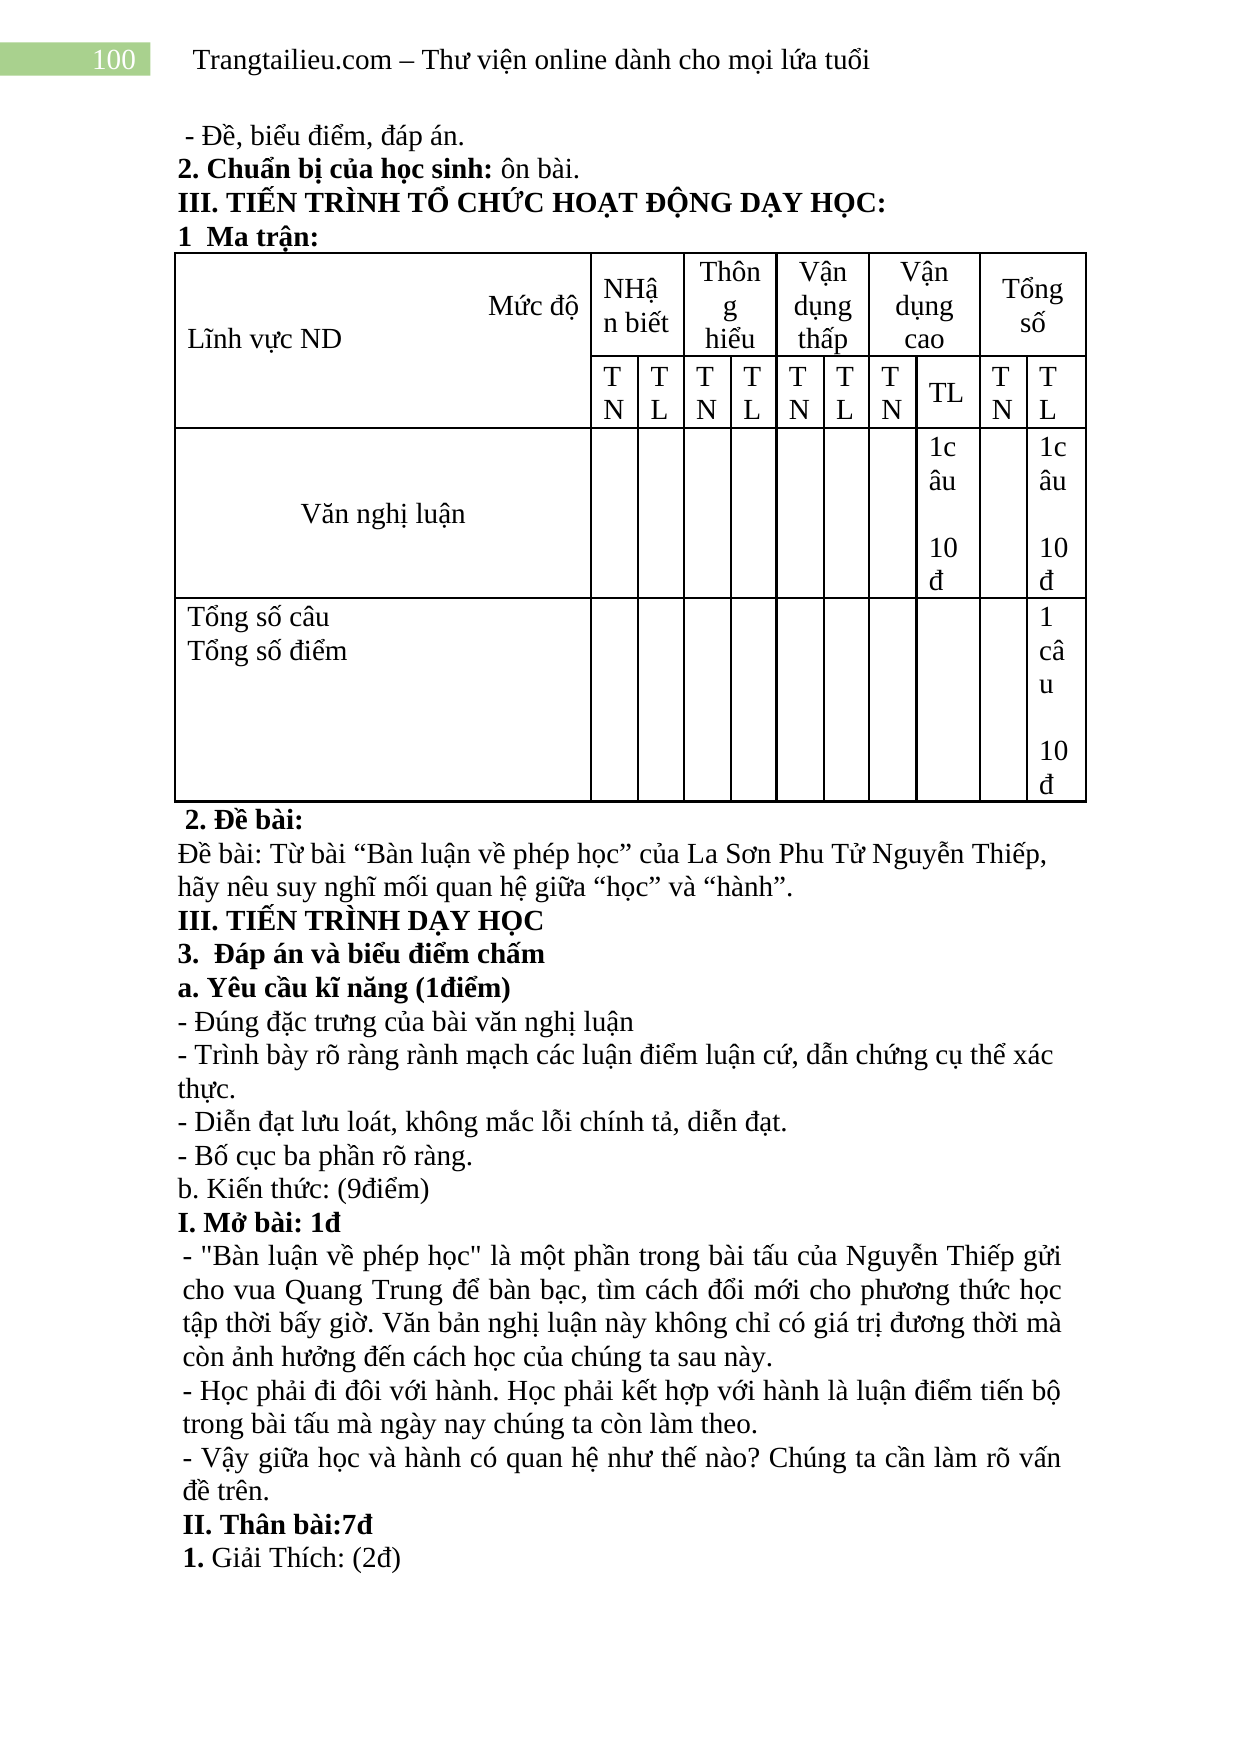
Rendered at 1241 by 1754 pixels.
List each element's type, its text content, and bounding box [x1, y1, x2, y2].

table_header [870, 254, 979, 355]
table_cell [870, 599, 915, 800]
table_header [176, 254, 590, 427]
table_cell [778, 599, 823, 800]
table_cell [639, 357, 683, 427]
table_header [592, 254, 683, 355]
text - Diễn đạt lưu loát, không mắc lỗi chính tả, diễn đạt. [177, 1104, 1063, 1138]
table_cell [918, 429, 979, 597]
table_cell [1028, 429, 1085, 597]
text - Vậy giữa học và hành có quan hệ như thế nào? Chúng ta cần làm rõ vấn đề trên. [182, 1440, 1063, 1507]
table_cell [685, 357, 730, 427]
text III. TIẾN TRÌNH DẠY HỌC [177, 903, 1063, 937]
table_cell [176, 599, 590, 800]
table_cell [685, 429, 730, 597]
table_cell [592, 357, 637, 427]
text Đề bài: Từ bài “Bàn luận về phép học” của La Sơn Phu Tử Nguyễn Thiếp, hãy nêu suy nghĩ mối quan hệ giữa “học” và “hành”. [177, 836, 1063, 903]
text I. Mở bài: 1đ [177, 1205, 1063, 1238]
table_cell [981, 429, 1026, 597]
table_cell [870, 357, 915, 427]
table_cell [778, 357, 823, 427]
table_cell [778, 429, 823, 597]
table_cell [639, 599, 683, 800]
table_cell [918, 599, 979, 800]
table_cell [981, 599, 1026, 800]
text a. Yêu cầu kĩ năng (1điểm) [177, 970, 1063, 1004]
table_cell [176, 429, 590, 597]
text - Đúng đặc trưng của bài văn nghị luận [177, 1004, 1063, 1037]
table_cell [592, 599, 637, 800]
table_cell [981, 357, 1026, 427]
text 2. Chuẩn bị của học sinh: ôn bài. [177, 152, 1063, 185]
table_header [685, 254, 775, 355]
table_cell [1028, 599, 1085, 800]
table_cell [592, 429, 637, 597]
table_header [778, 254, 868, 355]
text 3. Đáp án và biểu điểm chấm [177, 937, 1063, 970]
text - "Bàn luận về phép học" là một phần trong bài tấu của Nguyễn Thiếp gửi cho vua Quang Trung để bàn bạc, tìm cách đổi mới cho phương thức học tập thời bấy giờ. Văn bản nghị luận này không chỉ có giá trị đương thời mà còn ảnh hưởng đến cách học của chúng ta sau này. [182, 1238, 1063, 1373]
text 1. Giải Thích: (2đ) [182, 1540, 1063, 1574]
text - Học phải đi đôi với hành. Học phải kết hợp với hành là luận điểm tiến bộ trong bài tấu mà ngày nay chúng ta còn làm theo. [182, 1373, 1063, 1440]
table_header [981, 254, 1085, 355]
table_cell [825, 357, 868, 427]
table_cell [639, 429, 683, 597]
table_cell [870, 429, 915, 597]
text III. TIẾN TRÌNH TỔ CHỨC HOẠT ĐỘNG DẠY HỌC: [177, 185, 1063, 219]
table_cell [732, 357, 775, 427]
text - Đề, biểu điểm, đáp án. [177, 118, 1063, 152]
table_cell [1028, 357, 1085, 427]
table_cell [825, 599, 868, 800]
text II. Thân bài:7đ [182, 1507, 1063, 1540]
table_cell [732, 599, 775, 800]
text - Bố cục ba phần rõ ràng. [177, 1138, 1063, 1171]
text 2. Đề bài: [177, 803, 1063, 836]
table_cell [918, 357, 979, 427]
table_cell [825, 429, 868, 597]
text b. Kiến thức: (9điểm) [177, 1171, 1063, 1205]
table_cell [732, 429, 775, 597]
text - Trình bày rõ ràng rành mạch các luận điểm luận cứ, dẫn chứng cụ thể xác thực. [177, 1037, 1063, 1104]
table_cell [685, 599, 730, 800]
text 1 Ma trận: [177, 219, 1063, 252]
